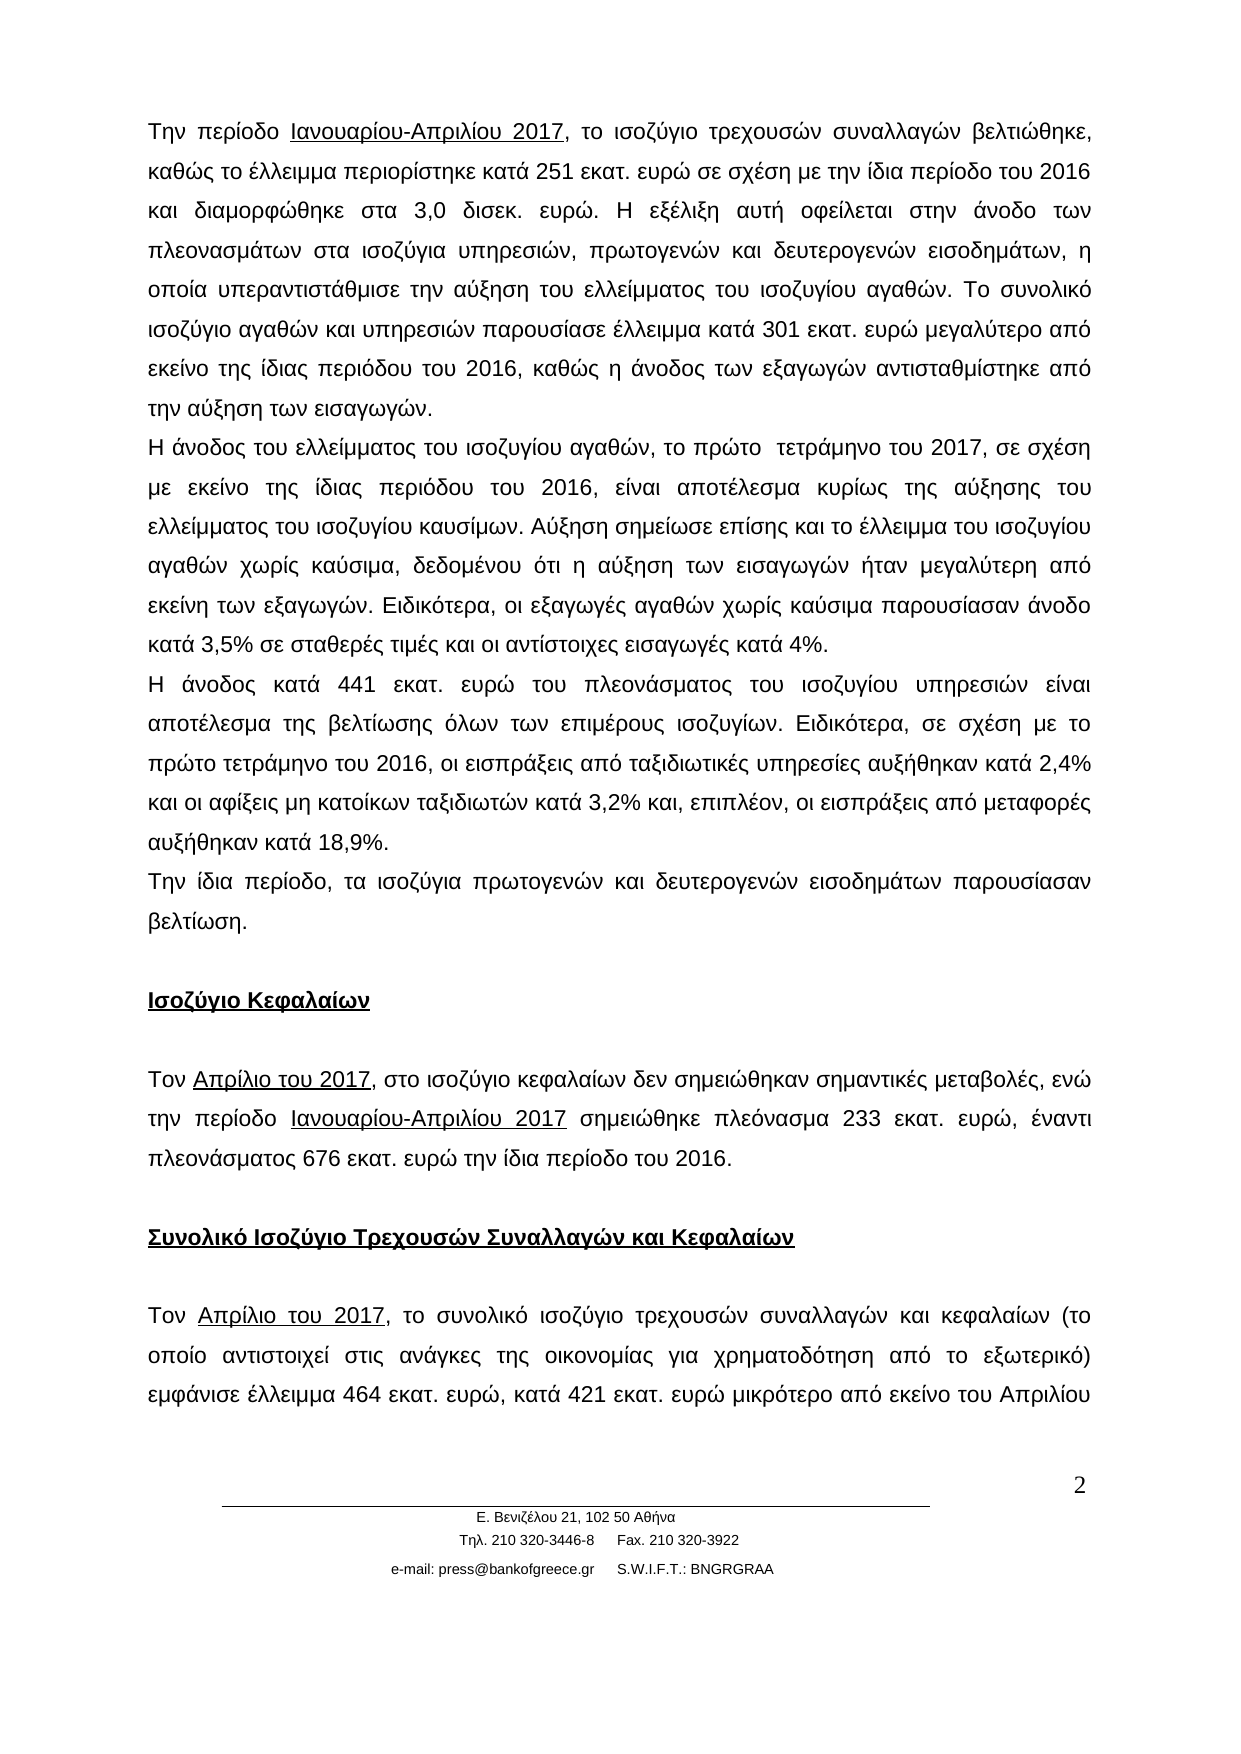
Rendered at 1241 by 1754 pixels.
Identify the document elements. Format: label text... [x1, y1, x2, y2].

text Συνολικό Ισοζύγιο Τρεχουσών Συναλλαγών και Κεφαλαίων [148, 1223, 1092, 1250]
text Τον Απρίλιο του 2017, στο ισοζύγιο κεφαλαίων δεν σημειώθηκαν σημαντικές μεταβολές, ενώ την περίοδο Ιανουαρίου-Απριλίου 2017 σημειώθηκε πλεόνασμα 233 εκατ. ευρώ, έναντι πλεονάσματος 676 εκατ. ευρώ την ίδια περίοδο του 2016. [148, 1066, 1092, 1171]
text Ισοζύγιο Κεφαλαίων [148, 987, 1092, 1013]
text Η άνοδος κατά 441 εκατ. ευρώ του πλεονάσματος του ισοζυγίου υπηρεσιών είναι αποτέλεσμα της βελτίωσης όλων των επιμέρους ισοζυγίων. Ειδικότερα, σε σχέση με το πρώτο τετράμηνο του 2016, οι εισπράξεις από ταξιδιωτικές υπηρεσίες αυξήθηκαν κατά 2,4% και οι αφίξεις μη κατοίκων ταξιδιωτών κατά 3,2% και, επιπλέον, οι εισπράξεις από μεταφορές αυξήθηκαν κατά 18,9%. [148, 671, 1092, 855]
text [148, 1302, 1092, 1408]
text Την περίοδο Ιανουαρίου-Απριλίου 2017, το ισοζύγιο τρεχουσών συναλλαγών βελτιώθηκε, καθώς το έλλειμμα περιορίστηκε κατά 251 εκατ. ευρώ σε σχέση με την ίδια περίοδο του 2016 και διαμορφώθηκε στα 3,0 δισεκ. ευρώ. Η εξέλιξη αυτή οφείλεται στην άνοδο των πλεονασμάτων στα ισοζύγια υπηρεσιών, πρωτογενών και δευτερογενών εισοδημάτων, η οποία υπεραντιστάθμισε την αύξηση του ελλείμματος του ισοζυγίου αγαθών. Το συνολικό ισοζύγιο αγαθών και υπηρεσιών παρουσίασε έλλειμμα κατά 301 εκατ. ευρώ μεγαλύτερο από εκείνο της ίδιας περιόδου του 2016, καθώς η άνοδος των εξαγωγών αντισταθμίστηκε από την αύξηση των εισαγωγών. [148, 118, 1092, 421]
text Η άνοδος του ελλείμματος του ισοζυγίου αγαθών, το πρώτο τετράμηνο του 2017, σε σχέση με εκείνο της ίδιας περιόδου του 2016, είναι αποτέλεσμα κυρίως της αύξησης του ελλείμματος του ισοζυγίου καυσίμων. Αύξηση σημείωσε επίσης και το έλλειμμα του ισοζυγίου αγαθών χωρίς καύσιμα, δεδομένου ότι η αύξηση των εισαγωγών ήταν μεγαλύτερη από εκείνη των εξαγωγών. Ειδικότερα, οι εξαγωγές αγαθών χωρίς καύσιμα παρουσίασαν άνοδο κατά 3,5% σε σταθερές τιμές και οι αντίστοιχες εισαγωγές κατά 4%. [148, 434, 1092, 658]
text Την ίδια περίοδο, τα ισοζύγια πρωτογενών και δευτερογενών εισοδημάτων παρουσίασαν βελτίωση. [148, 868, 1092, 934]
